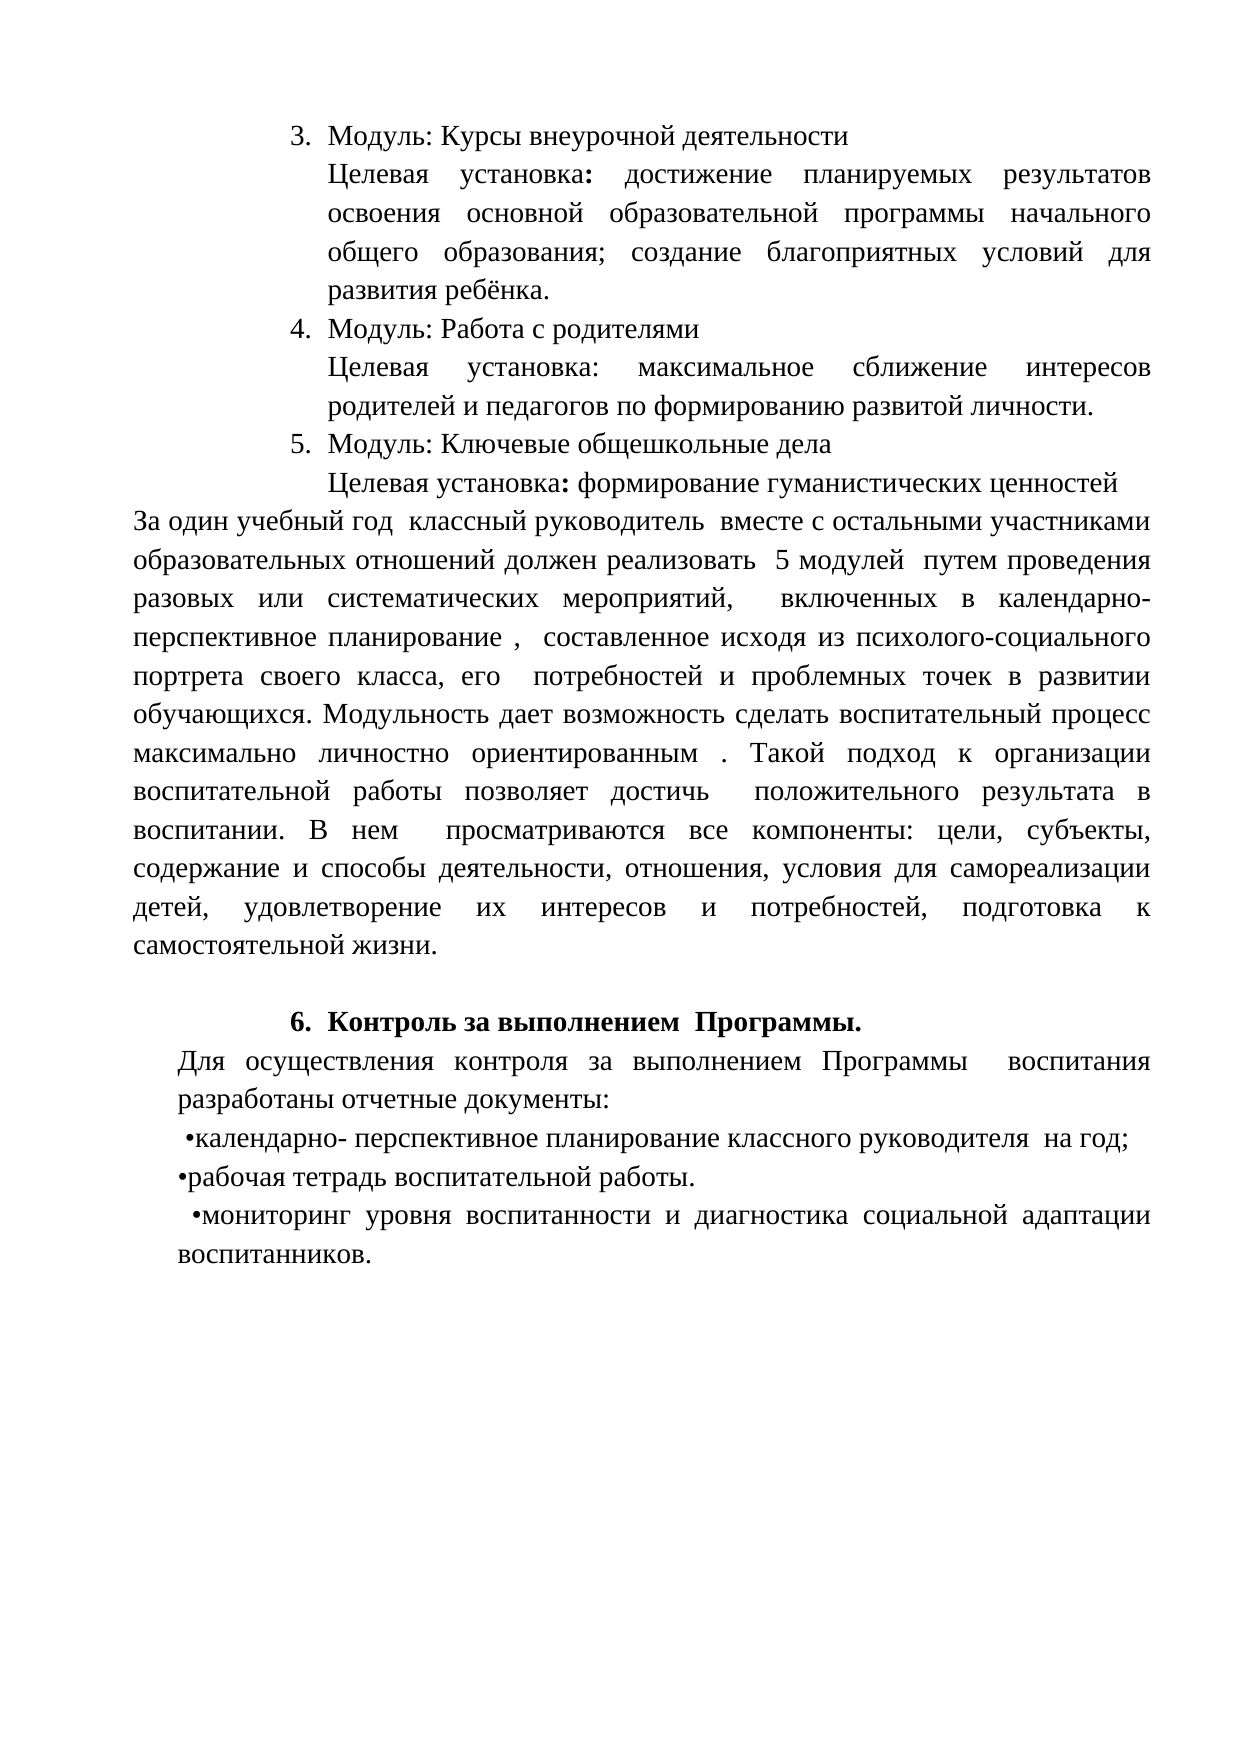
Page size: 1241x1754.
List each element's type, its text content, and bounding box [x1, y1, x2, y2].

list Целевая установка: формирование гуманистических ценностей [327, 465, 1152, 498]
list Контроль за выполнением Программы. [290, 1004, 1152, 1038]
list Модуль: Работа с родителями [290, 311, 1152, 344]
list Целевая установка: достижение планируемых результатов освоения основной образовательной программы начального общего образования; создание благоприятных условий для развития ребёнка. [327, 267, 1152, 306]
list Модуль: Курсы внеурочной деятельности [290, 118, 1152, 152]
text •календарно- перспективное планирование классного руководителя на год; [177, 1120, 1152, 1154]
list Целевая установка: достижение планируемых результатов освоения основной образовательной программы начального общего образования; создание благоприятных условий для развития ребёнка. [327, 157, 1152, 195]
text Для осуществления контроля за выполнением Программы воспитания разработаны отчетные документы: [177, 1043, 1152, 1115]
text За один учебный год классный руководитель вместе с остальными участниками образовательных отношений должен реализовать 5 модулей путем проведения разовых или систематических мероприятий, включенных в календарно-перспективное планирование , составленное исходя из психолого-социального портрета своего класса, его потребностей и проблемных точек в развитии обучающихся. Модульность дает возможность сделать воспитательный процесс максимально личностно ориентированным . Такой подход к организации воспитательной работы позволяет достичь положительного результата в воспитании. В нем просматриваются все компоненты: цели, субъекты, содержание и способы деятельности, отношения, условия для самореализации детей, удовлетворение их интересов и потребностей, подготовка к самостоятельной жизни. [133, 503, 1152, 961]
text •мониторинг уровня воспитанности и диагностика социальной адаптации воспитанников. [177, 1197, 1152, 1269]
list Модуль: Ключевые общешкольные дела [290, 426, 1152, 460]
text •рабочая тетрадь воспитательной работы. [177, 1159, 1152, 1192]
list Целевая установка: максимальное сближение интересов родителей и педагогов по формированию развитой личности. [327, 349, 1152, 421]
